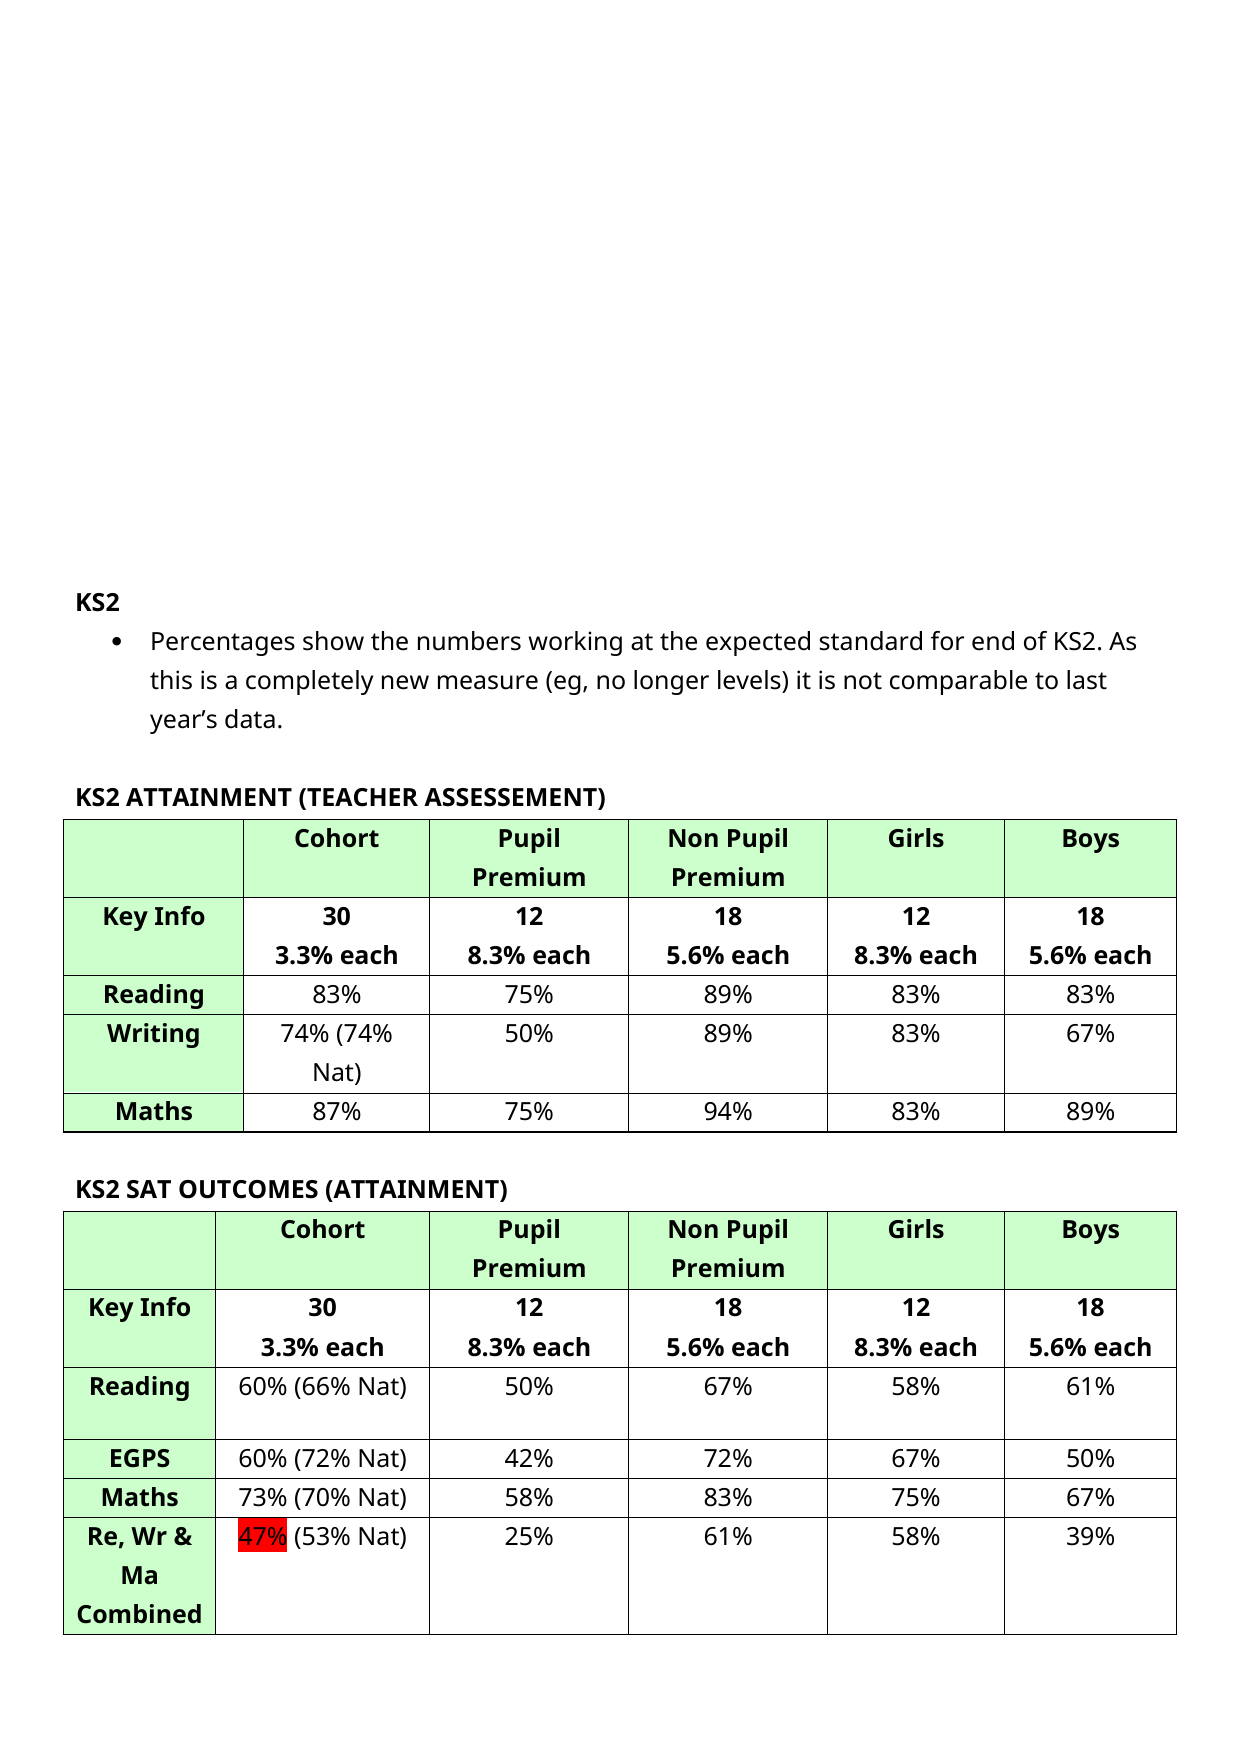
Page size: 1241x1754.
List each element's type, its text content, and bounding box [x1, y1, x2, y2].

table_cell 47% (53% Nat) [216, 1518, 429, 1634]
table_cell 18 5.6% each [629, 898, 827, 975]
table_cell 60% (66% Nat) [216, 1368, 429, 1439]
table_cell 83% [828, 1015, 1004, 1092]
table_cell 50% [1005, 1440, 1176, 1478]
table_cell 61% [1005, 1368, 1176, 1439]
table_cell Key Info [64, 1290, 215, 1367]
table_cell 58% [828, 1518, 1004, 1634]
table_cell 30 3.3% each [244, 898, 429, 975]
table_cell 39% [1005, 1518, 1176, 1634]
table_cell 83% [629, 1479, 827, 1517]
table_header Cohort [244, 820, 429, 897]
table_cell EGPS [64, 1440, 215, 1478]
table_cell 58% [828, 1368, 1004, 1439]
table_cell 30 3.3% each [216, 1290, 429, 1367]
table_header Pupil Premium [430, 1212, 628, 1289]
table_header [64, 1212, 215, 1289]
table_cell 12 8.3% each [430, 1290, 628, 1367]
table_cell 12 8.3% each [828, 1290, 1004, 1367]
text KS2 ATTAINMENT (TEACHER ASSESSEMENT) [75, 780, 1165, 814]
table_cell Maths [64, 1094, 243, 1131]
table_cell 94% [629, 1094, 827, 1131]
table_cell 50% [430, 1368, 628, 1439]
table_cell 18 5.6% each [1005, 1290, 1176, 1367]
table_cell 67% [828, 1440, 1004, 1478]
table_cell 42% [430, 1440, 628, 1478]
table_cell 87% [244, 1094, 429, 1131]
table_cell 67% [1005, 1015, 1176, 1092]
table_cell Writing [64, 1015, 243, 1092]
table_cell [64, 976, 243, 1014]
table_cell 25% [430, 1518, 628, 1634]
table_cell 12 8.3% each [430, 898, 628, 975]
table_cell 89% [1005, 1094, 1176, 1131]
table_header Pupil Premium [430, 820, 628, 897]
table_cell Re, Wr & Ma Combined [64, 1518, 215, 1634]
table_cell 83% [244, 976, 429, 1014]
table_cell 73% (70% Nat) [216, 1479, 429, 1517]
table_cell 83% [828, 1094, 1004, 1131]
table_cell 50% [430, 1015, 628, 1092]
text KS2 [75, 584, 1165, 618]
table_header [64, 820, 243, 897]
table_cell 83% [828, 976, 1004, 1014]
table_cell 75% [430, 976, 628, 1014]
table_header Boys [1005, 820, 1176, 897]
table_cell 58% [430, 1479, 628, 1517]
table_cell Maths [64, 1479, 215, 1517]
table_header Non Pupil Premium [629, 820, 827, 897]
table_cell 18 5.6% each [629, 1290, 827, 1367]
table_cell Key Info [64, 898, 243, 975]
list Percentages show the numbers working at the expected standard for end of KS2. As this is a completely new measure (eg, no longer levels) it is not comparable to last year’s data. [112, 623, 1165, 736]
table_cell 18 5.6% each [1005, 898, 1176, 975]
table_cell 89% [629, 1015, 827, 1092]
table_header Girls [828, 1212, 1004, 1289]
table_header Non Pupil Premium [629, 1212, 827, 1289]
table_cell 83% [1005, 976, 1176, 1014]
table_cell 75% [828, 1479, 1004, 1517]
table_cell 60% (72% Nat) [216, 1440, 429, 1478]
table_cell 67% [1005, 1479, 1176, 1517]
table_cell 74% (74% Nat) [244, 1015, 429, 1092]
table_cell 89% [629, 976, 827, 1014]
table_cell 67% [629, 1368, 827, 1439]
table_header Boys [1005, 1212, 1176, 1289]
table_header Girls [828, 820, 1004, 897]
table_cell [64, 1368, 215, 1439]
table_cell 75% [430, 1094, 628, 1131]
table_header Cohort [216, 1212, 429, 1289]
text KS2 SAT OUTCOMES (ATTAINMENT) [75, 1172, 1165, 1206]
table_cell 72% [629, 1440, 827, 1478]
table_cell 12 8.3% each [828, 898, 1004, 975]
table_cell 61% [629, 1518, 827, 1634]
